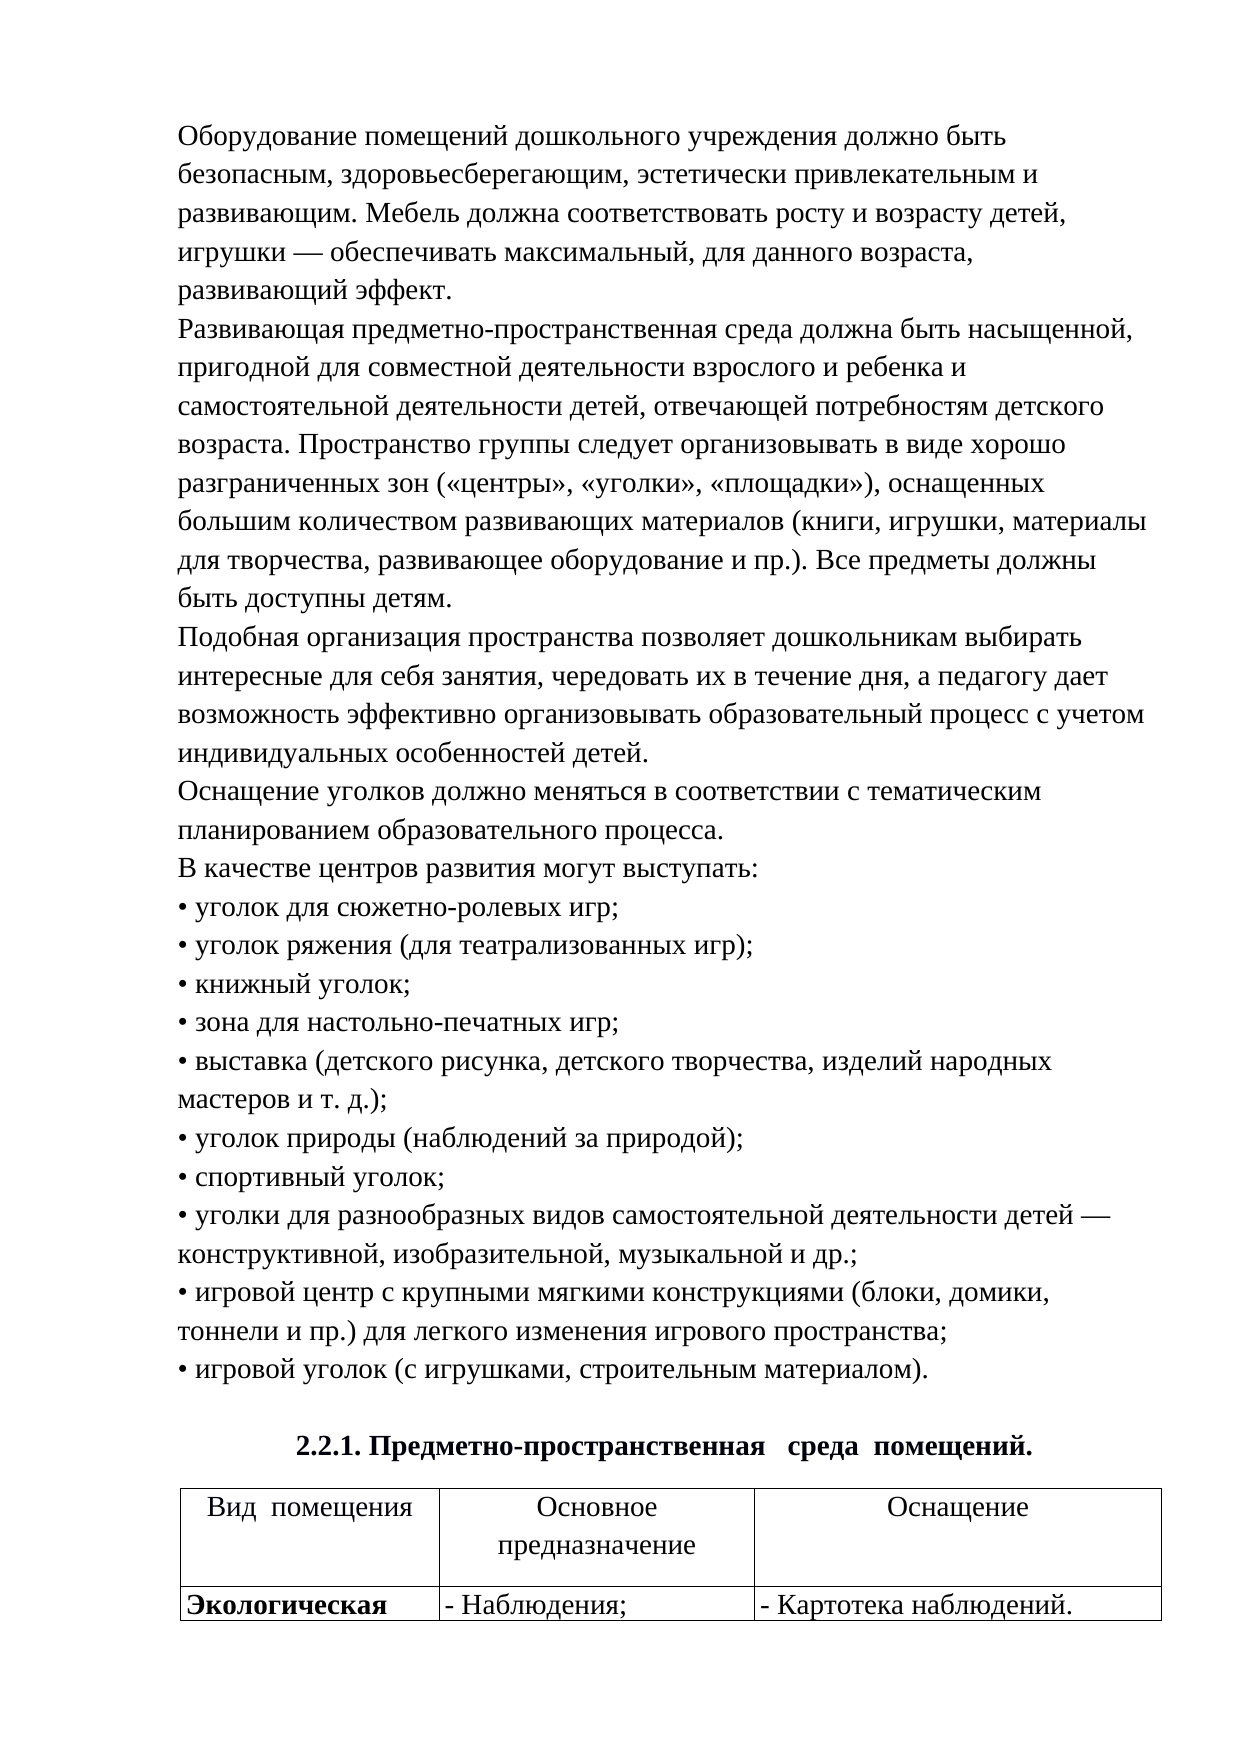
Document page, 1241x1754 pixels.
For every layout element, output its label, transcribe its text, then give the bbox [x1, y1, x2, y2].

table_header Основное предназначение [440, 1489, 754, 1586]
text • зона для настольно-печатных игр; [177, 1004, 1152, 1038]
text • спортивный уголок; [177, 1159, 1152, 1192]
text • игровой центр с крупными мягкими конструкциями (блоки, домики, тоннели и пр.) для легкого изменения игрового пространства; [177, 1274, 1152, 1346]
text Оснащение уголков должно меняться в соответствии с тематическим планированием образовательного процесса. [177, 773, 1152, 845]
table_header Вид помещения [181, 1489, 439, 1586]
text • уголок ряжения (для театрализованных игр); [177, 927, 1152, 961]
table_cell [181, 1587, 439, 1620]
text • уголок природы (наблюдений за природой); [177, 1120, 1152, 1154]
table_header Оснащение [755, 1489, 1161, 1586]
text 2.2.1. Предметно-пространственная среда помещений. [177, 1428, 1152, 1462]
text Развивающая предметно-пространственная среда должна быть насыщенной, пригодной для совместной деятельности взрослого и ребенка и самостоятельной деятельности детей, отвечающей потребностям детского возраста. Пространство группы следует организовывать в виде хорошо разграниченных зон («центры», «уголки», «площадки»), оснащенных большим количеством развивающих материалов (книги, игрушки, материалы для творчества, развивающее оборудование и пр.). Все предметы должны быть доступны детям. [177, 311, 1152, 614]
text • уголки для разнообразных видов самостоятельной деятельности детей — конструктивной, изобразительной, музыкальной и др.; [177, 1197, 1152, 1269]
text В качестве центров развития могут выступать: [177, 850, 1152, 884]
text Оборудование помещений дошкольного учреждения должно быть безопасным, здоровьесберегающим, эстетически привлекательным и развивающим. Мебель должна соответствовать росту и возрасту детей, игрушки — обеспечивать максимальный, для данного возраста, развивающий эффект. [177, 118, 1152, 306]
text • выставка (детского рисунка, детского творчества, изделий народных мастеров и т. д.); [177, 1043, 1152, 1115]
text • уголок для сюжетно-ролевых игр; [177, 889, 1152, 922]
text • игровой уголок (с игрушками, строительным материалом). [177, 1351, 1152, 1385]
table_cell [755, 1587, 1161, 1620]
text • книжный уголок; [177, 966, 1152, 999]
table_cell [440, 1587, 754, 1620]
text Подобная организация пространства позволяет дошкольникам выбирать интересные для себя занятия, чередовать их в течение дня, а педагогу дает возможность эффективно организовывать образовательный процесс с учетом индивидуальных особенностей детей. [177, 619, 1152, 768]
